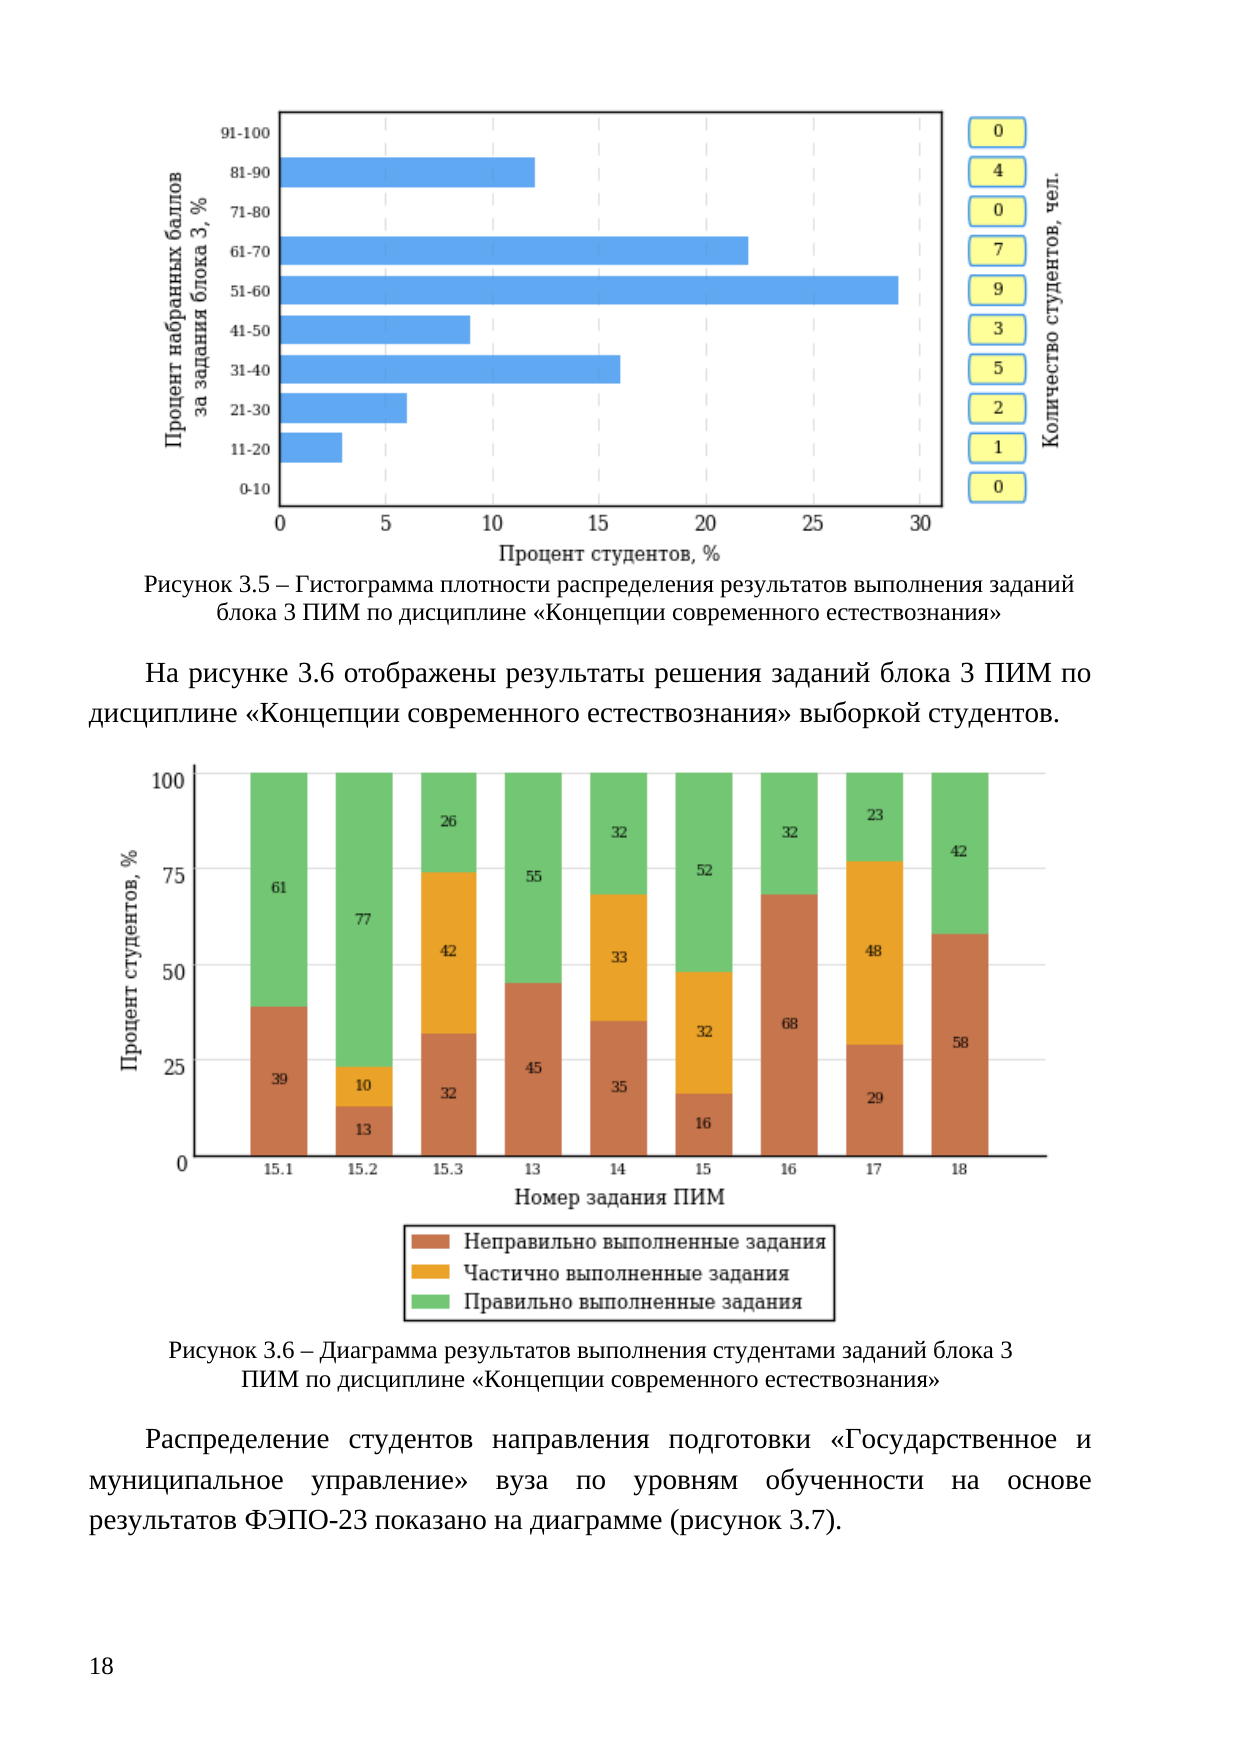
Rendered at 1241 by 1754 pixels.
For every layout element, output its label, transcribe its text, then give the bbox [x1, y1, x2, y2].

picture [137, 88, 1082, 569]
text Распределение студентов направления подготовки «Государственное и муниципальное управление» вуза по уровням обученности на основе результатов ФЭПО-23 показано на диаграмме (рисунок 3.7). [89, 1422, 1092, 1536]
text На рисунке 3.6 отображены результаты решения заданий блока 3 ПИМ по дисциплине «Концепции современного естествознания» выборкой студентов. [89, 655, 1092, 729]
picture [118, 735, 1063, 1336]
